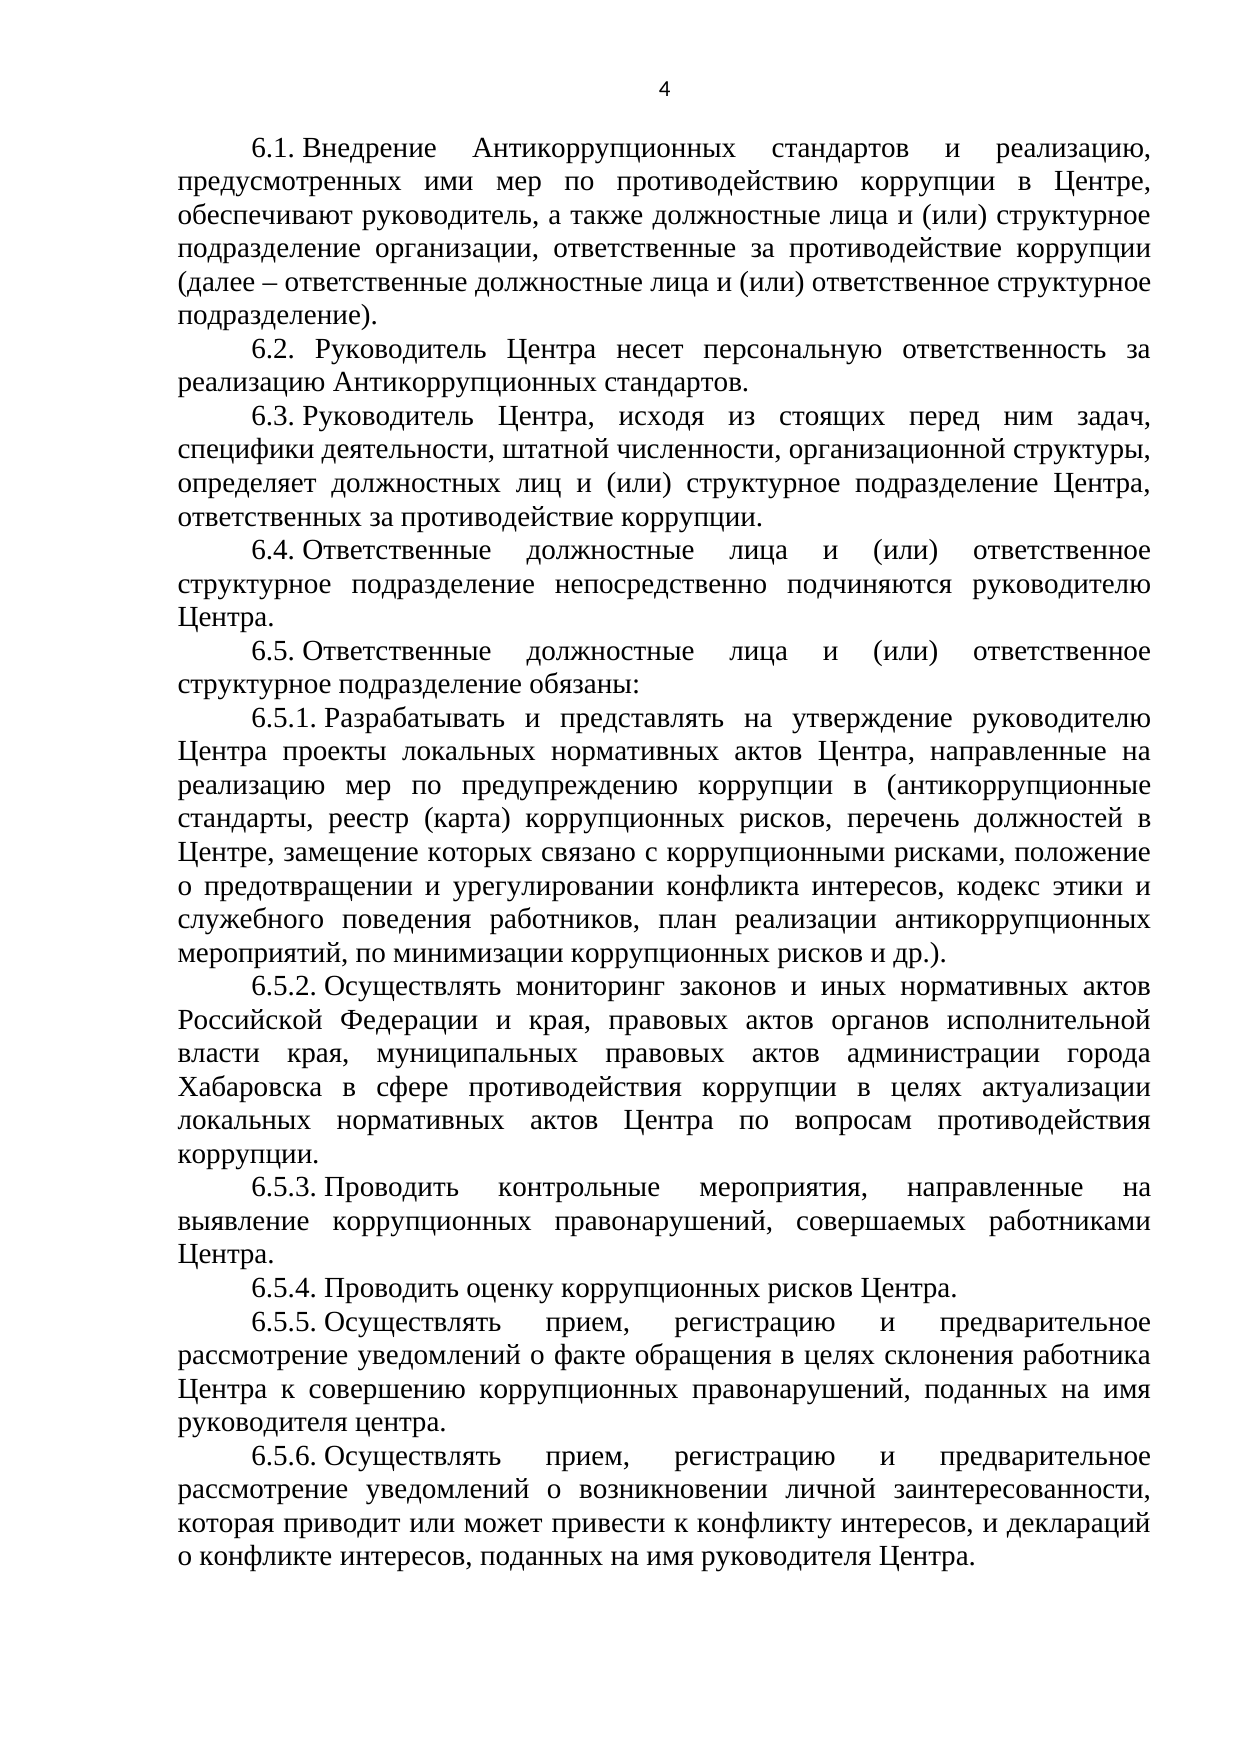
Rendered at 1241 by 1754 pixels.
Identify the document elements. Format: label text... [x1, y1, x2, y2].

text 6.1. Внедрение Антикоррупционных стандартов и реализацию, предусмотренных ими мер по противодействию коррупции в Центре, обеспечивают руководитель, а также должностные лица и (или) структурное подразделение организации, ответственные за противодействие коррупции (далее – ответственные должностные лица и (или) ответственное структурное подразделение). [177, 130, 1152, 331]
text 6.5.2. Осуществлять мониторинг законов и иных нормативных актов Российской Федерации и края, правовых актов органов исполнительной власти края, муниципальных правовых актов администрации города Хабаровска в сфере противодействия коррупции в целях актуализации локальных нормативных актов Центра по вопросам противодействия коррупции. [177, 968, 1152, 1169]
text 6.4. Ответственные должностные лица и (или) ответственное структурное подразделение непосредственно подчиняются руководителю Центра. [177, 532, 1152, 633]
text 6.3. Руководитель Центра, исходя из стоящих перед ним задач, специфики деятельности, штатной численности, организационной структуры, определяет должностных лиц и (или) структурное подразделение Центра, ответственных за противодействие коррупции. [177, 398, 1152, 532]
text 6.5.5. Осуществлять прием, регистрацию и предварительное рассмотрение уведомлений о факте обращения в целях склонения работника Центра к совершению коррупционных правонарушений, поданных на имя руководителя центра. [177, 1304, 1152, 1438]
text 6.5.6. Осуществлять прием, регистрацию и предварительное рассмотрение уведомлений о возникновении личной заинтересованности, которая приводит или может привести к конфликту интересов, и деклараций о конфликте интересов, поданных на имя руководителя Центра. [177, 1438, 1152, 1572]
text 6.5.1. Разрабатывать и представлять на утверждение руководителю Центра проекты локальных нормативных актов Центра, направленные на реализацию мер по предупреждению коррупции в (антикоррупционные стандарты, реестр (карта) коррупционных рисков, перечень должностей в Центре, замещение которых связано с коррупционными рисками, положение о предотвращении и урегулировании конфликта интересов, кодекс этики и служебного поведения работников, план реализации антикоррупционных мероприятий, по минимизации коррупционных рисков и др.). [177, 700, 1152, 968]
text 6.5. Ответственные должностные лица и (или) ответственное структурное подразделение обязаны: [177, 633, 1152, 700]
text 6.2. Руководитель Центра несет персональную ответственность за реализацию Антикоррупционных стандартов. [177, 331, 1152, 398]
text 6.5.3. Проводить контрольные мероприятия, направленные на выявление коррупционных правонарушений, совершаемых работниками Центра. [177, 1169, 1152, 1270]
text 6.5.4. Проводить оценку коррупционных рисков Центра. [177, 1270, 1152, 1304]
